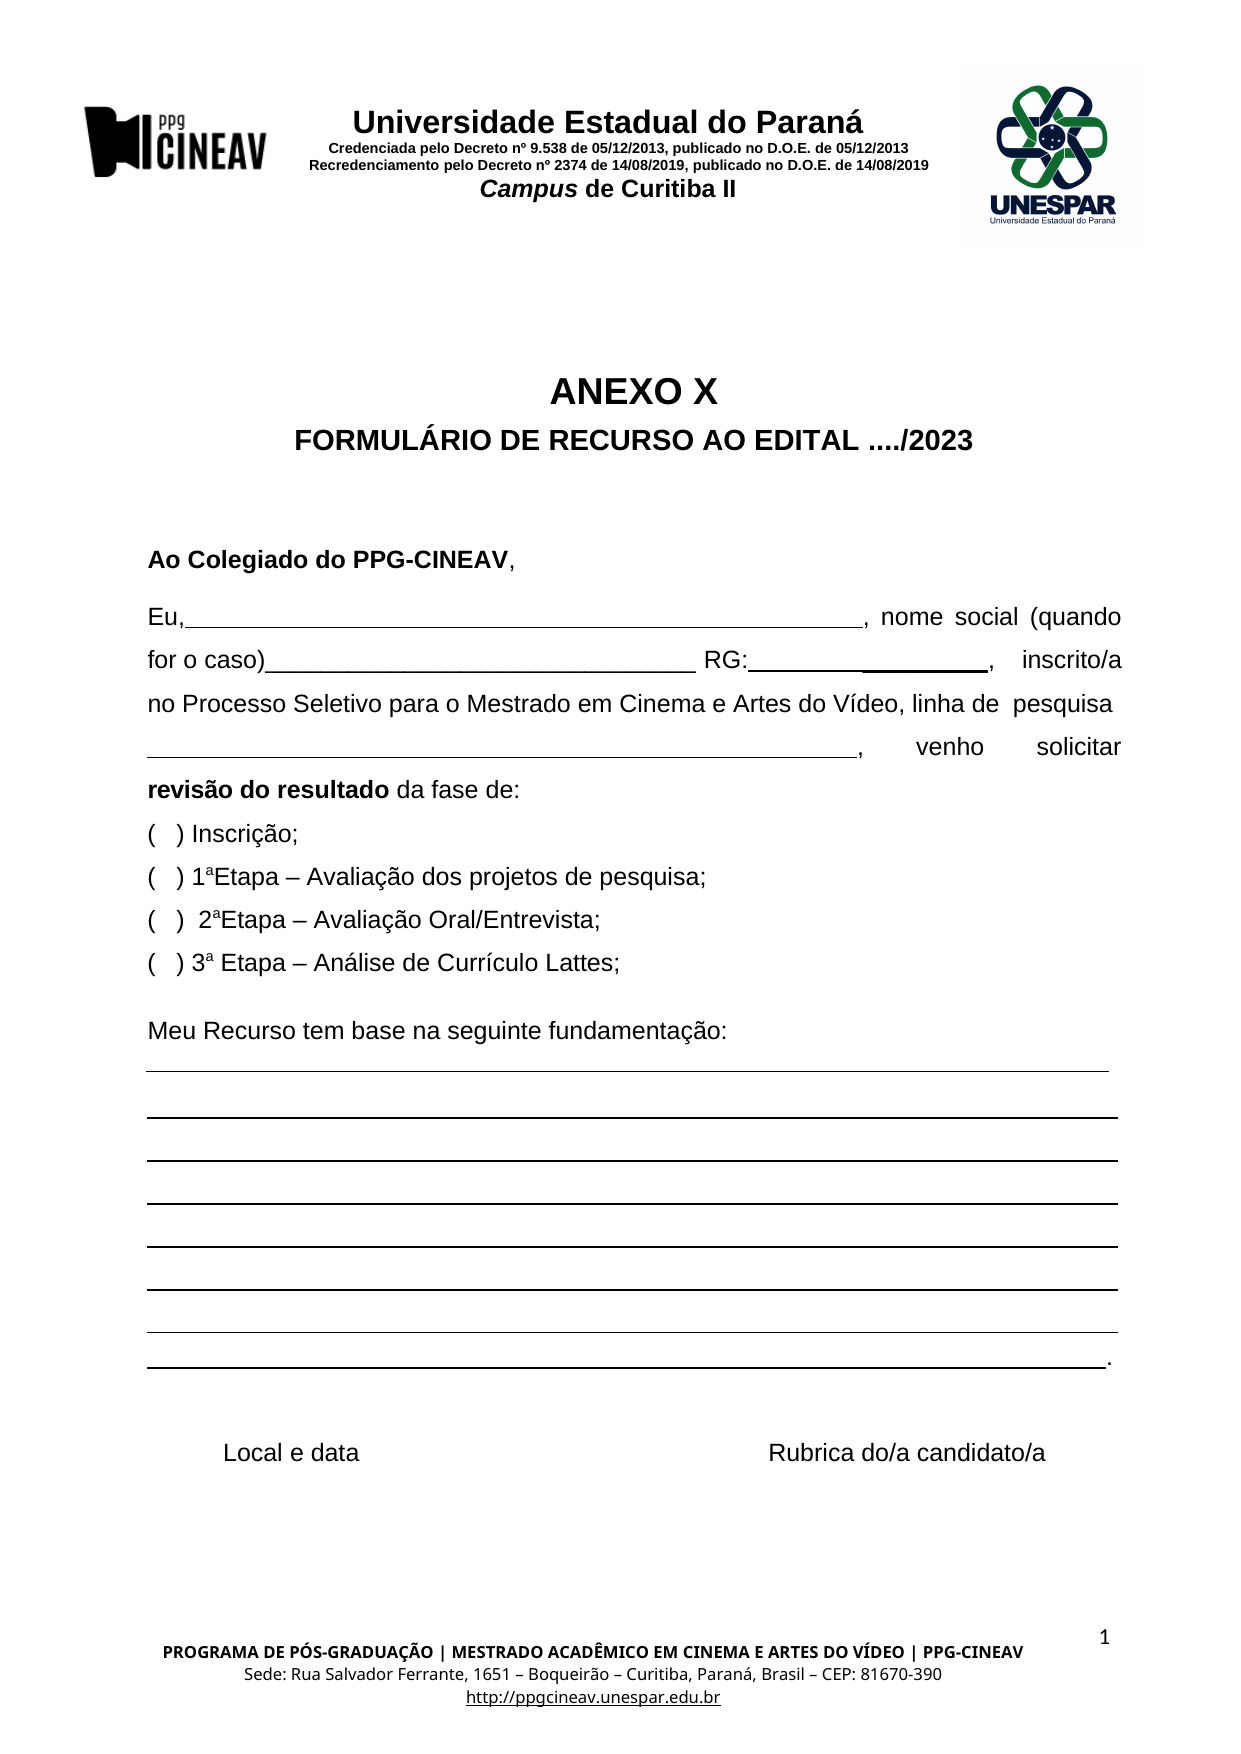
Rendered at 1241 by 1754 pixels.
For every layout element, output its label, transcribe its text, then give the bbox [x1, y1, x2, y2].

text ( ) 1aEtapa – Avaliação dos projetos de pesquisa; [147, 862, 802, 891]
text Meu Recurso tem base na seguinte fundamentação: [147, 1016, 1144, 1045]
text Eu, , nome social (quando for o caso)_______________________________ RG: _________, inscrito/a no Processo Seletivo para o Mestrado em Cinema e Artes do Vídeo, linha de pesquisa [147, 602, 1122, 717]
text ( ) 2aEtapa – Avaliação Oral/Entrevista; [147, 905, 642, 934]
text FORMULÁRIO DE RECURSO AO EDITAL ..../2023 [123, 423, 1144, 457]
text . [123, 1342, 1137, 1371]
text Local e data Rubrica do/a candidato/a [124, 1438, 1144, 1467]
text ( ) Inscrição; [147, 819, 1144, 847]
picture [959, 60, 1146, 252]
text , venho solicitar revisão do resultado da fase de: [147, 732, 1121, 804]
text ANEXO X [123, 369, 1144, 412]
subtitle Ao Colegiado do PPG-CINEAV, [147, 545, 1144, 574]
picture [30, 60, 290, 223]
text ( ) 3a Etapa – Análise de Currículo Lattes; [147, 948, 1144, 977]
